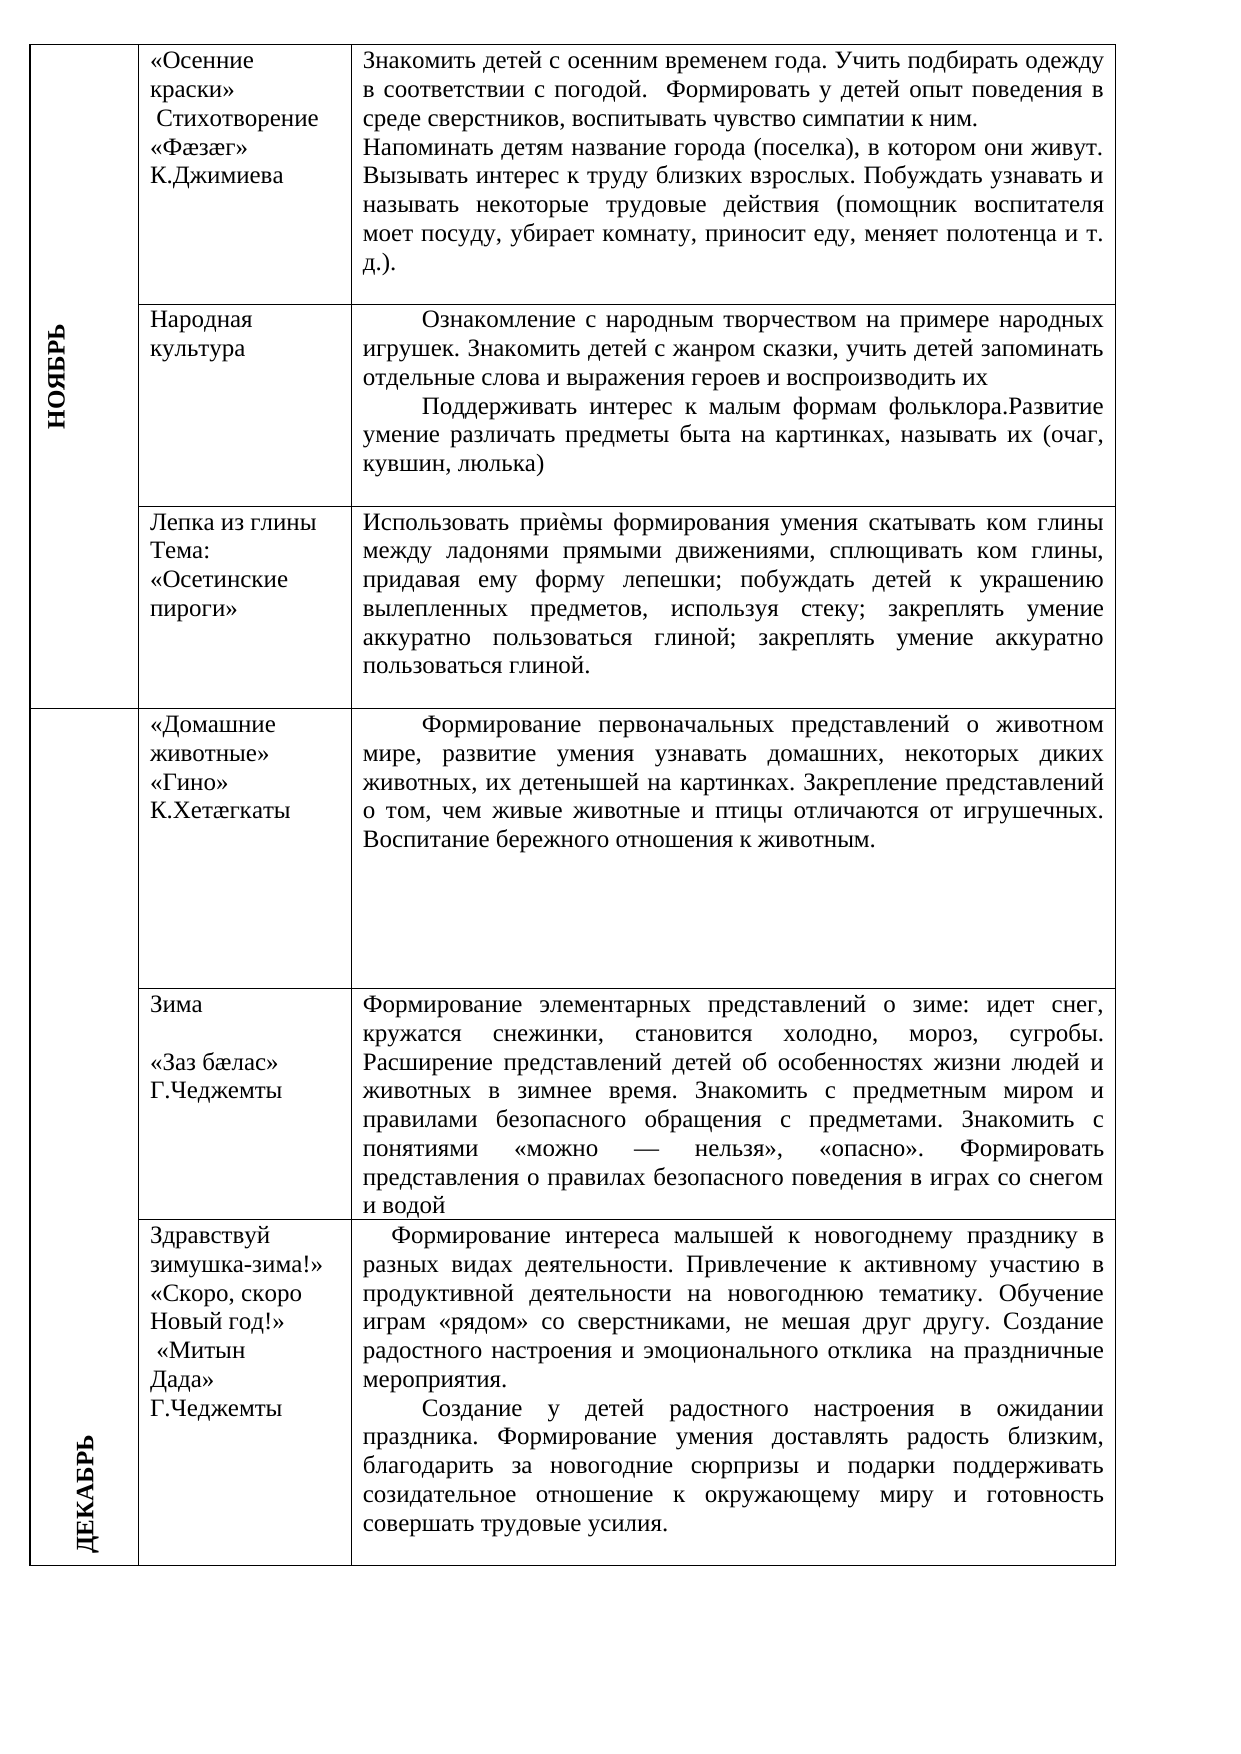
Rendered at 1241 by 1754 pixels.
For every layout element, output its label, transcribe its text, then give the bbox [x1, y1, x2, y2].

table_cell Формирование интереса малышей к новогоднему празднику в разных видах деятельности. Привлечение к активному участию в продуктивной деятельности на новогоднюю тематику. Обучение играм «рядом» со сверстниками, не мешая друг другу. Создание радостного настроения и эмоционального отклика на праздничные мероприятия. Создание у детей радостного настроения в ожидании праздника. Формирование умения доставлять радость близким, благодарить за новогодние сюрпризы и подарки поддерживать созидательное отношение к окружающему миру и готовность совершать трудовые усилия. [352, 1220, 1115, 1565]
table_cell ДЕКАБРЬ екабрь [31, 709, 138, 1565]
table_cell Формирование первоначальных представлений о животном мире, развитие умения узнавать домашних, некоторых диких животных, их детенышей на картинках. Закрепление представлений о том, чем живые животные и птицы отличаются от игрушечных. Воспитание бережного отношения к животным. [352, 709, 1115, 988]
table_cell «Домашние животные» «Гино» К.Хетӕгкаты [139, 709, 351, 988]
table_cell НОЯБРЬ [31, 45, 138, 708]
table_cell Использовать приѐмы формирования умения скатывать ком глины между ладонями прямыми движениями, сплющивать ком глины, придавая ему форму лепешки; побуждать детей к украшению вылепленных предметов, используя стеку; закреплять умение аккуратно пользоваться глиной; закреплять умение аккуратно пользоваться глиной. [352, 507, 1115, 708]
table_cell Зима «Заз бӕлас» Г.Чеджемты [139, 989, 351, 1219]
table_cell «Осенние краски» Стихотворение «Фӕзӕг» К.Джимиева [139, 45, 351, 303]
table_cell Лепка из глины Тема: «Осетинские пироги» [139, 507, 351, 708]
table_cell Народная культура [139, 305, 351, 506]
table_cell Здравствуй зимушка-зима!» «Скоро, скоро Новый год!» «Митын Дада» Г.Чеджемты [139, 1220, 351, 1565]
table_cell Формирование элементарных представлений о зиме: идет снег, кружатся снежинки, становится холодно, мороз, сугробы. Расширение представлений детей об особенностях жизни людей и животных в зимнее время. Знакомить с предметным миром и правилами безопасного обращения с предметами. Знакомить с понятиями «можно — нельзя», «опасно». Формировать представления о правилах безопасного поведения в играх со снегом и водой [352, 989, 1115, 1219]
table_cell Ознакомление с народным творчеством на примере народных игрушек. Знакомить детей с жанром сказки, учить детей запоминать отдельные слова и выражения героев и воспроизводить их Поддерживать интерес к малым формам фольклора.Развитие умение различать предметы быта на картинках, называть их (очаг, кувшин, люлька) [352, 305, 1115, 506]
table_cell Знакомить детей с осенним временем года. Учить подбирать одежду в соответствии с погодой. Формировать у детей опыт поведения в среде сверстников, воспитывать чувство симпатии к ним. Напоминать детям название города (поселка), в котором они живут. Вызывать интерес к труду близких взрослых. Побуждать узнавать и называть некоторые трудовые действия (помощник воспитателя моет посуду, убирает комнату, приносит еду, меняет полотенца и т. д.). [352, 45, 1115, 303]
